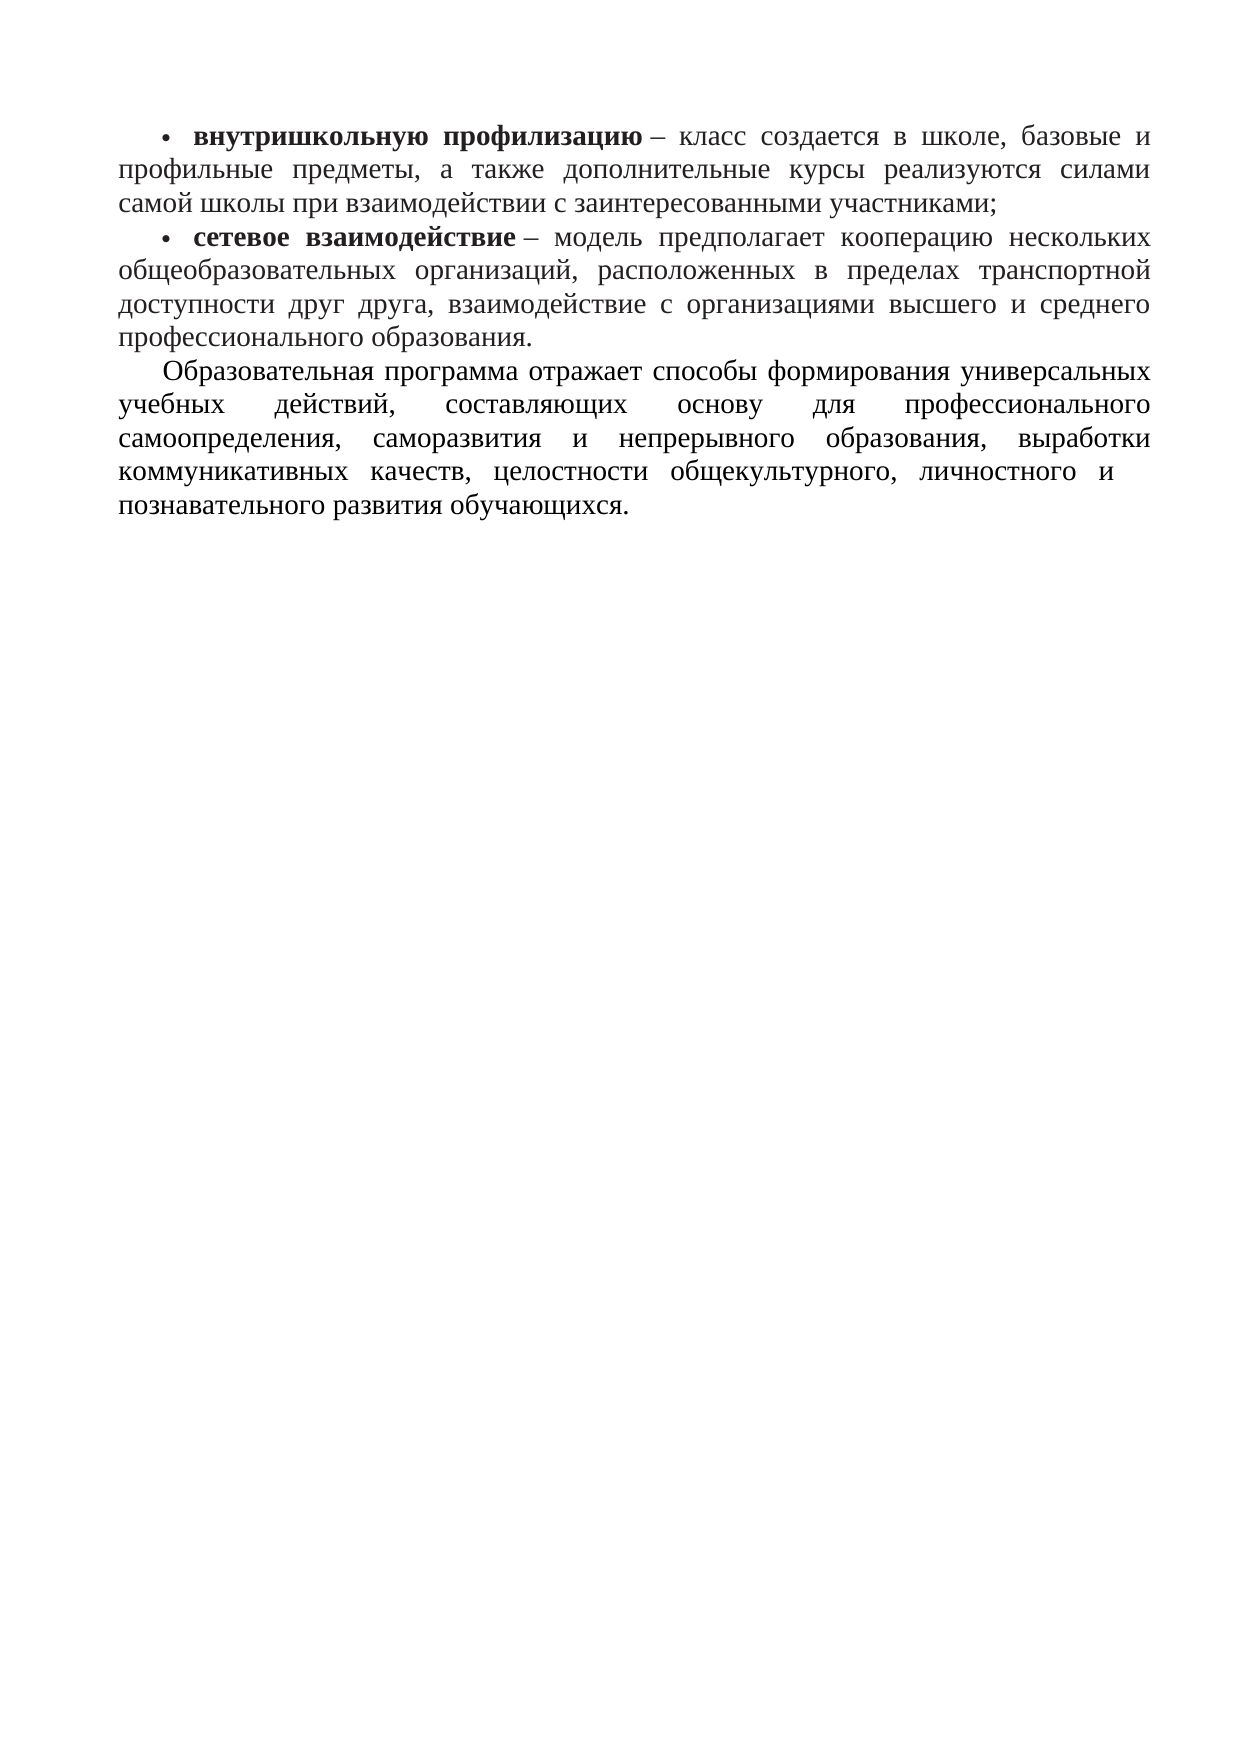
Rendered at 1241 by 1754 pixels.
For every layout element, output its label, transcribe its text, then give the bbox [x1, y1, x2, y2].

list сетевое взаимодействие – модель предполагает кооперацию нескольких общеобразовательных организаций, расположенных в пределах транспортной доступности друг друга, взаимодействие с организациями высшего и среднего профессионального образования. [118, 219, 1152, 353]
text Образовательная программа отражает способы формирования универсальных учебных действий, составляющих основу для профессионального самоопределения, саморазвития и непрерывного образования, выработки коммуникативных качеств, целостности общекультурного, личностного и познавательного развития обучающихся. [118, 353, 1152, 521]
list внутришкольную профилизацию – класс создается в школе, базовые и профильные предметы, а также дополнительные курсы реализуются силами самой школы при взаимодействии с заинтересованными участниками; [118, 118, 1152, 219]
